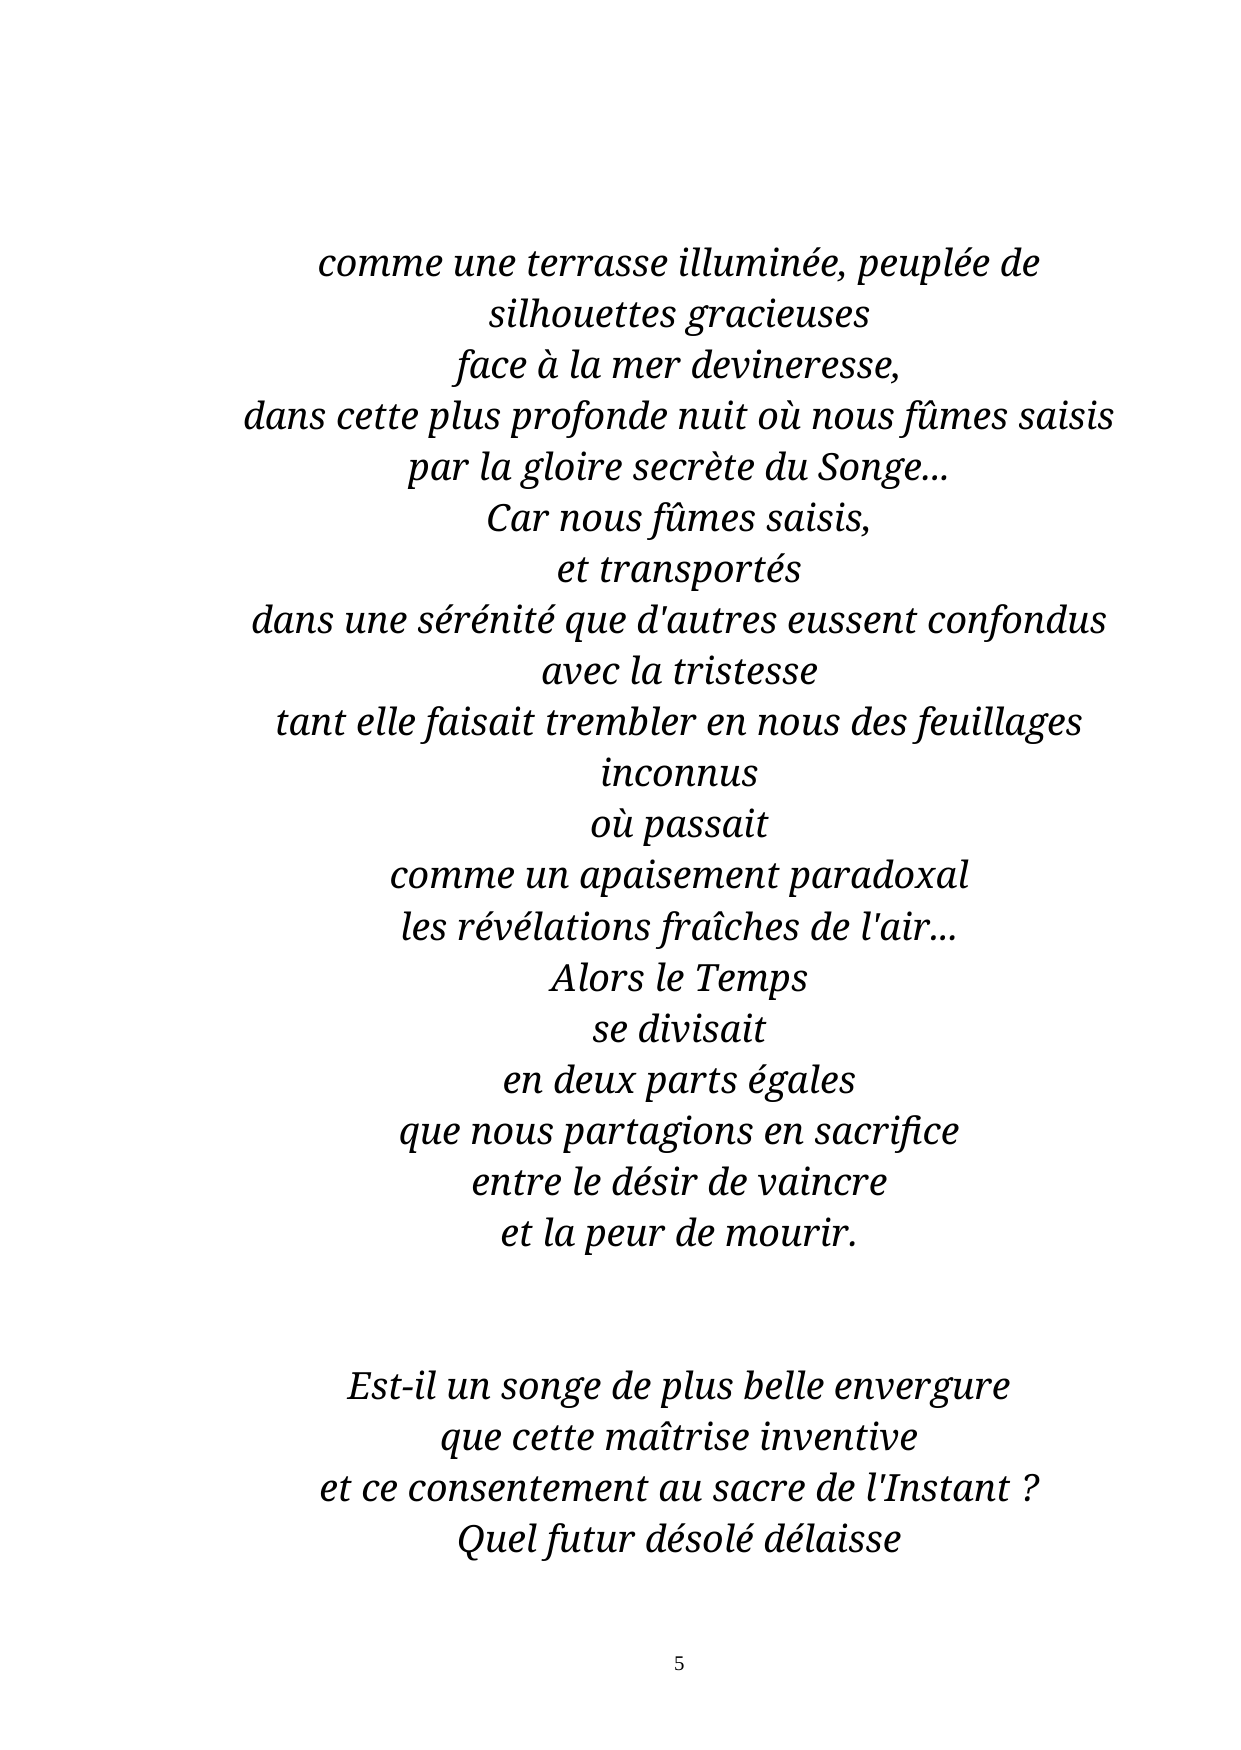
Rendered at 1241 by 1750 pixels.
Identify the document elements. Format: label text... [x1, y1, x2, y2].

text dans une sérénité que d'autres eussent confondus avec la tristesse [236, 593, 1122, 696]
text comme un apaisement paradoxal [236, 849, 1122, 900]
text face à la mer devineresse, [236, 338, 1122, 389]
text où passait [236, 798, 1122, 849]
text dans cette plus profonde nuit où nous fûmes saisis [236, 389, 1122, 440]
text et transportés [236, 542, 1122, 593]
text se divisait [236, 1002, 1122, 1053]
text les révélations fraîches de l'air... [236, 900, 1122, 951]
text Quel futur désolé délaisse [236, 1512, 1122, 1563]
text Alors le Temps [236, 951, 1122, 1002]
text comme une terrasse illuminée, peuplée de silhouettes gracieuses [236, 236, 1122, 338]
text tant elle faisait trembler en nous des feuillages inconnus [236, 696, 1122, 798]
text entre le désir de vaincre [236, 1155, 1122, 1206]
text et la peur de mourir. [236, 1206, 1122, 1257]
text Est-il un songe de plus belle envergure [236, 1359, 1122, 1410]
text en deux parts égales [236, 1053, 1122, 1104]
text que nous partagions en sacrifice [236, 1104, 1122, 1155]
text et ce consentement au sacre de l'Instant ? [236, 1461, 1122, 1512]
text par la gloire secrète du Songe... [236, 440, 1122, 491]
text que cette maîtrise inventive [236, 1410, 1122, 1461]
text Car nous fûmes saisis, [236, 491, 1122, 542]
